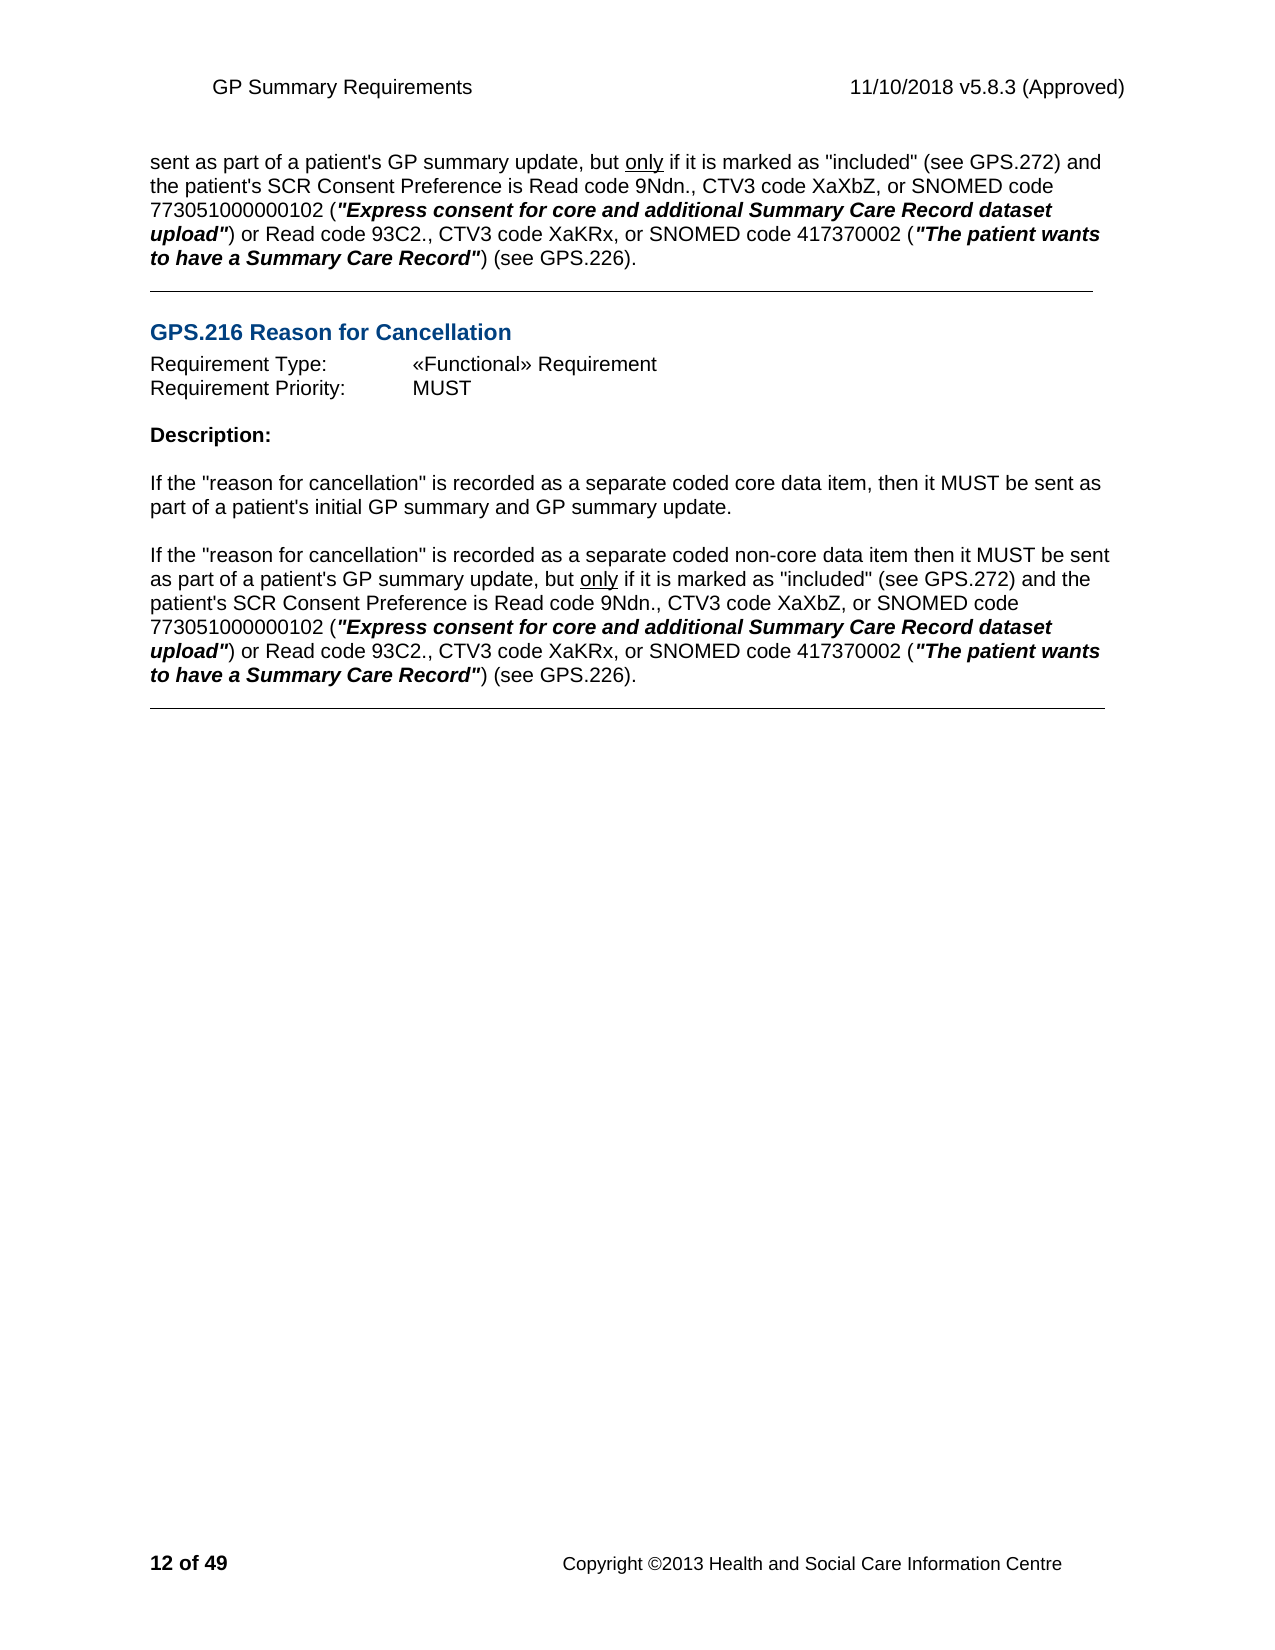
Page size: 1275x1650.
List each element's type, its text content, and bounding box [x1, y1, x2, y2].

text Description: [150, 423, 1125, 447]
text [150, 150, 1125, 270]
text Requirement Type: «Functional» Requirement [150, 351, 1125, 375]
text If the "reason for cancellation" is recorded as a separate coded non-core data item then it MUST be sent as part of a patient's GP summary update, but only if it is marked as "included" (see GPS.272) and the patient's SCR Consent Preference is Read code 9Ndn., CTV3 code XaXbZ, or SNOMED code 773051000000102 ("Express consent for core and additional Summary Care Record dataset upload") or Read code 93C2., CTV3 code XaKRx, or SNOMED code 417370002 ("The patient wants to have a Summary Care Record") (see GPS.226). [150, 543, 1125, 687]
text If the "reason for cancellation" is recorded as a separate coded core data item, then it MUST be sent as part of a patient's initial GP summary and GP summary update. [150, 471, 1125, 519]
subtitle GPS.216 Reason for Cancellation [150, 319, 1125, 345]
text Requirement Priority: MUST [150, 375, 1125, 399]
